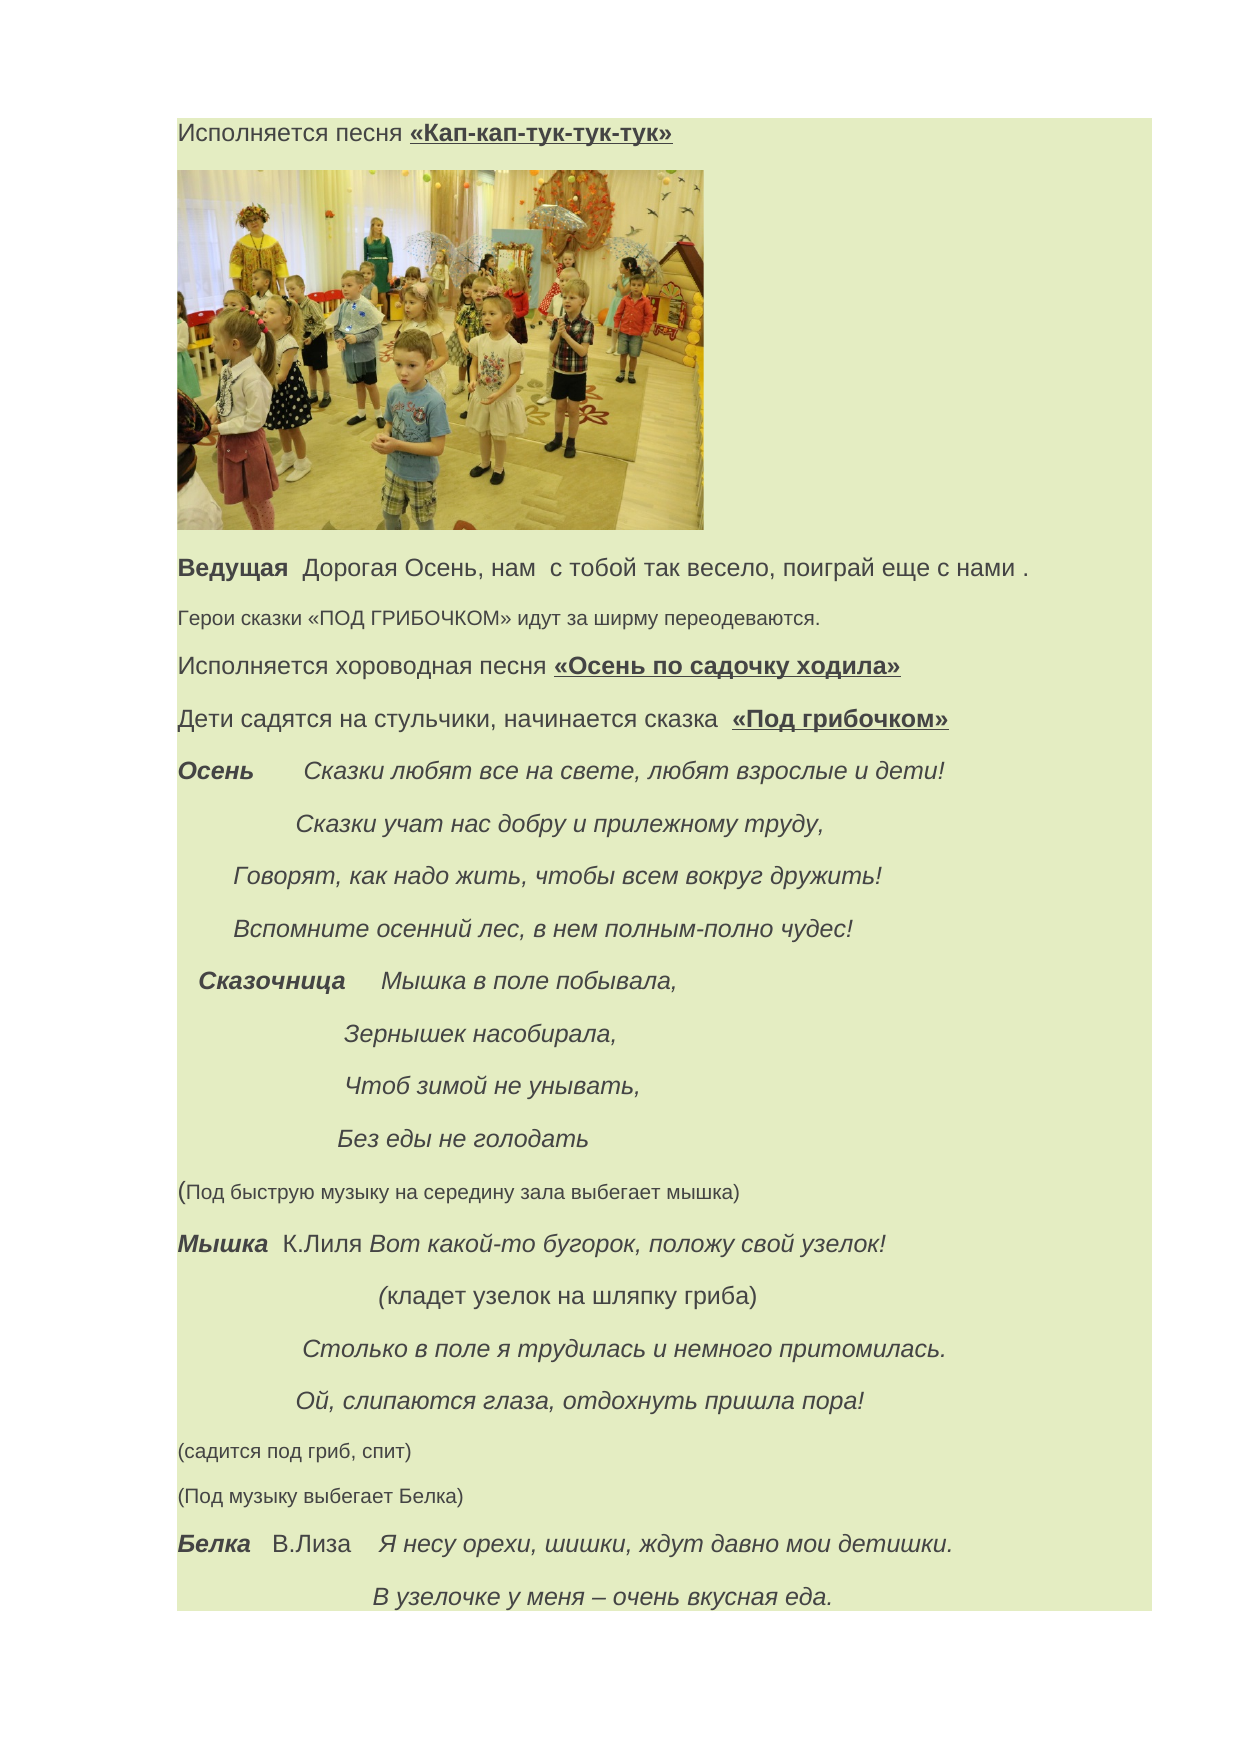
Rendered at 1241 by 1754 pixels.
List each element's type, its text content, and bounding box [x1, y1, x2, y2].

text Говорят, как надо жить, чтобы всем вокруг дружить! [177, 861, 1152, 890]
text (Под быструю музыку на середину зала выбегает мышка) [177, 1176, 1152, 1205]
text Зернышек насобирала, [177, 1019, 1152, 1047]
text В узелочке у меня – очень вкусная еда. [177, 1582, 1152, 1611]
text (Под музыку выбегает Белка) [177, 1484, 1152, 1508]
picture [177, 170, 704, 530]
text Мышка К.Лиля Вот какой-то бугорок, положу свой узелок! [177, 1229, 1152, 1257]
text Белка В.Лиза Я несу орехи, шишки, ждут давно мои детишки. [177, 1529, 1152, 1558]
text Герои сказки «ПОД ГРИБОЧКОМ» идут за ширму переодеваются. [177, 606, 1152, 630]
text (кладет узелок на шляпку гриба) [177, 1281, 1152, 1310]
text Вспомните осенний лес, в нем полным-полно чудес! [177, 914, 1152, 942]
text Сказочница Мышка в поле побывала, [177, 966, 1152, 995]
text Столько в поле я трудилась и немного притомилась. [177, 1334, 1152, 1362]
text Ведущая Дорогая Осень, нам с тобой так весело, поиграй еще с нами . [177, 553, 1152, 582]
text Исполняется хороводная песня «Осень по садочку ходила» [177, 651, 1152, 680]
text Чтоб зимой не унывать, [177, 1071, 1152, 1100]
text (садится под гриб, спит) [177, 1439, 1152, 1463]
text Дети садятся на стульчики, начинается сказка «Под грибочком» [177, 704, 1152, 732]
text Осень Сказки любят все на свете, любят взрослые и дети! [177, 756, 1152, 785]
text Ой, слипаются глаза, отдохнуть пришла пора! [177, 1386, 1152, 1415]
text Без еды не голодать [177, 1124, 1152, 1152]
text Сказки учат нас добру и прилежному труду, [177, 809, 1152, 837]
text Исполняется песня «Кап-кап-тук-тук-тук» [177, 118, 1152, 147]
